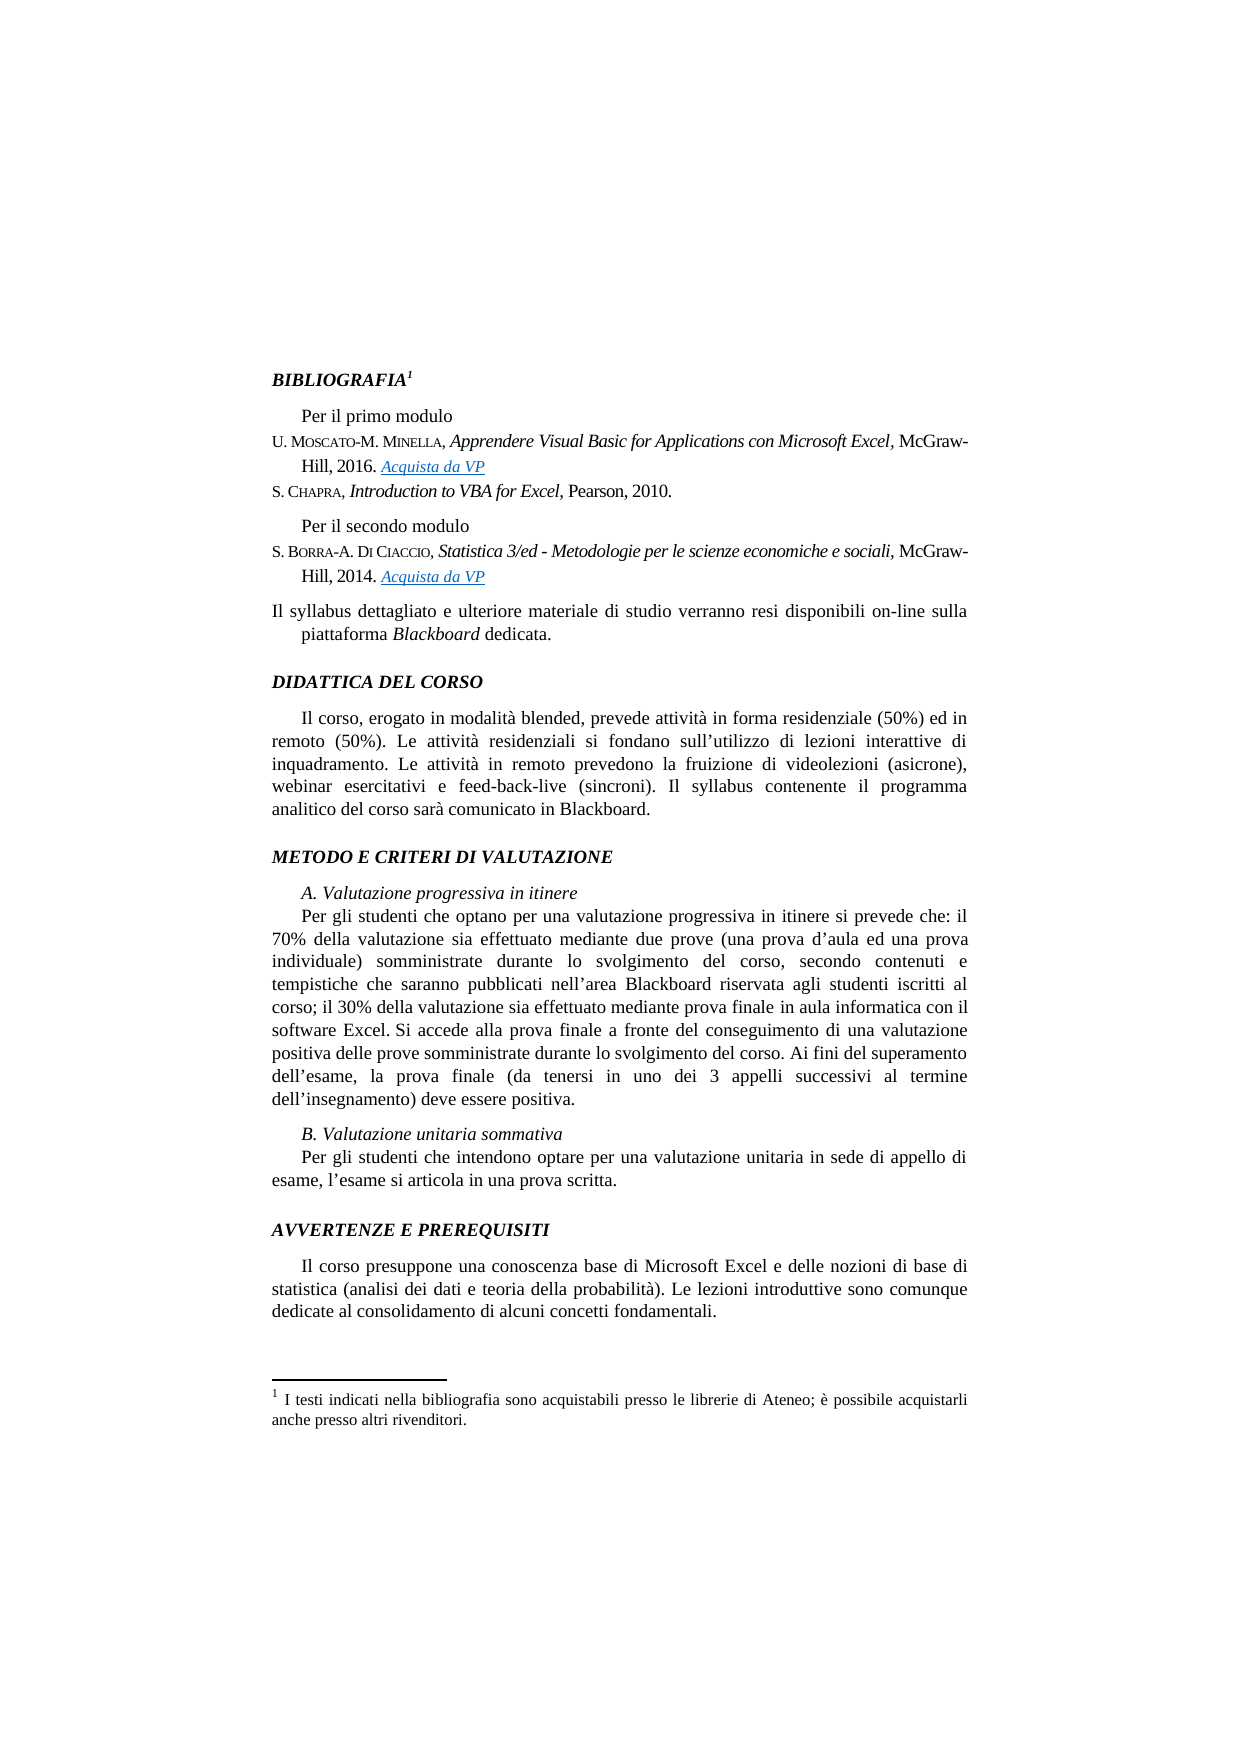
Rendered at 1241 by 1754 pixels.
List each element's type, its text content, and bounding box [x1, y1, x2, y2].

text A. Valutazione progressiva in itinere [272, 881, 968, 904]
text Il corso, erogato in modalità blended, prevede attività in forma residenziale (50%) ed in remoto (50%). Le attività residenziali si fondano sull’utilizzo di lezioni interattive di inquadramento. Le attività in remoto prevedono la fruizione di videolezioni (asicrone), webinar esercitativi e feed-back-live (sincroni). Il syllabus contenente il programma analitico del corso sarà comunicato in Blackboard. [272, 706, 968, 820]
text Per il secondo modulo [272, 514, 968, 537]
text Il corso presuppone una conoscenza base di Microsoft Excel e delle nozioni di base di statistica (analisi dei dati e teoria della probabilità). Le lezioni introduttive sono comunque dedicate al consolidamento di alcuni concetti fondamentali. [272, 1254, 968, 1322]
text Il syllabus dettagliato e ulteriore materiale di studio verranno resi disponibili on-line sulla piattaforma Blackboard dedicata. [272, 599, 968, 645]
text BIBLIOGRAFIA [272, 366, 968, 391]
text DIDATTICA DEL CORSO [272, 670, 968, 693]
text U. Moscato-M. Minella, Apprendere Visual Basic for Applications con Microsoft Excel, McGraw-Hill, 2016. Acquista da VP [272, 427, 968, 477]
text Per gli studenti che intendono optare per una valutazione unitaria in sede di appello di esame, l’esame si articola in una prova scritta. [272, 1145, 968, 1191]
text S. Borra-A. Di Ciaccio, Statistica 3/ed - Metodologie per le scienze economiche e sociali, McGraw-Hill, 2014. Acquista da VP [272, 537, 968, 587]
text S. Chapra, Introduction to VBA for Excel, Pearson, 2010. [272, 477, 968, 502]
text AVVERTENZE E PREREQUISITI [272, 1216, 968, 1241]
text B. Valutazione unitaria sommativa [272, 1122, 968, 1145]
text Per il primo modulo [272, 404, 968, 427]
text Per gli studenti che optano per una valutazione progressiva in itinere si prevede che: il 70% della valutazione sia effettuato mediante due prove (una prova d’aula ed una prova individuale) somministrate durante lo svolgimento del corso, secondo contenuti e tempistiche che saranno pubblicati nell’area Blackboard riservata agli studenti iscritti al corso; il 30% della valutazione sia effettuato mediante prova finale in aula informatica con il software Excel. Si accede alla prova finale a fronte del conseguimento di una valutazione positiva delle prove somministrate durante lo svolgimento del corso. Ai fini del superamento dell’esame, la prova finale (da tenersi in uno dei 3 appelli successivi al termine dell’insegnamento) deve essere positiva. [272, 904, 968, 1110]
text METODO E CRITERI DI VALUTAZIONE [272, 845, 968, 868]
